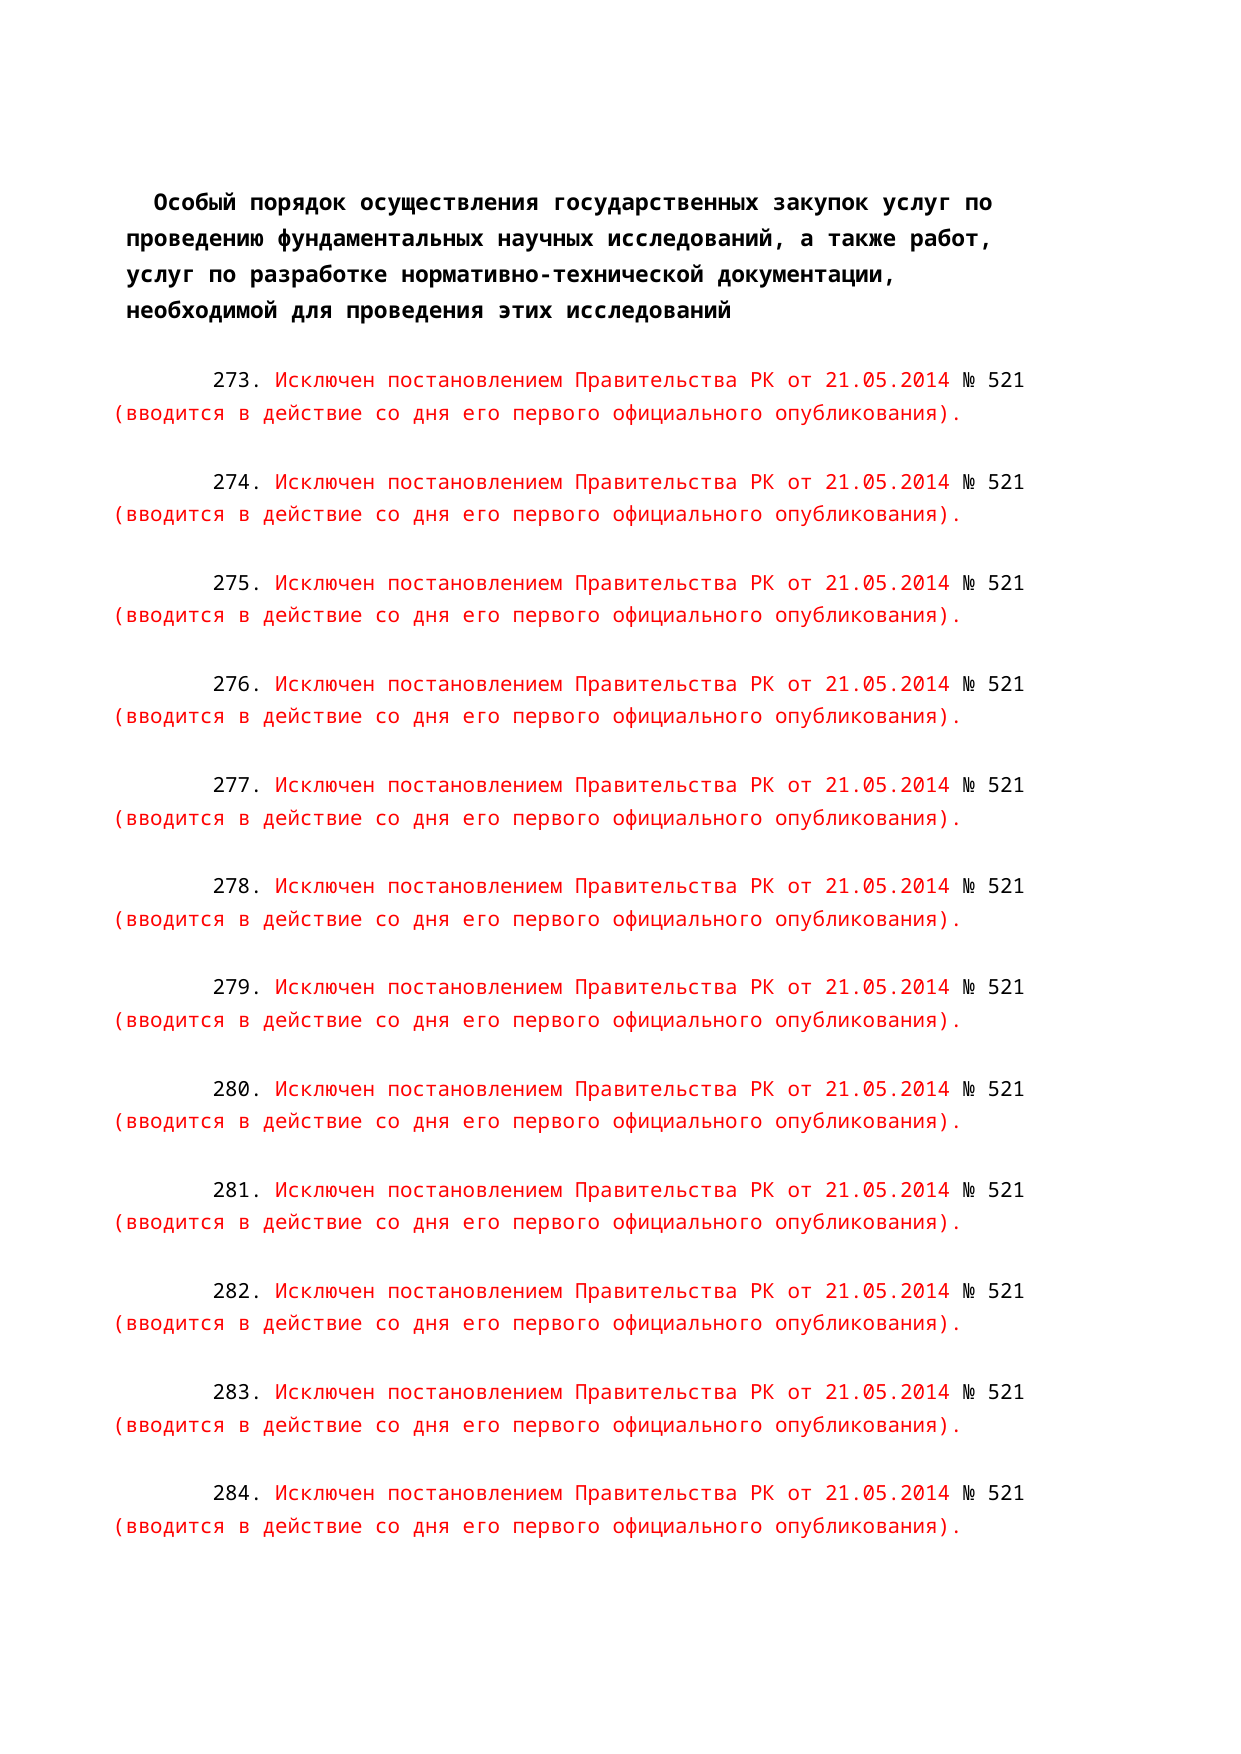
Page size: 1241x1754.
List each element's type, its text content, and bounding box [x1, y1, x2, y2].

text 274. Исключен постановлением Правительства РК от 21.05.2014 № 521 (вводится в действие со дня его первого официального опубликования). [112, 467, 1128, 528]
text 284. Исключен постановлением Правительства РК от 21.05.2014 № 521 (вводится в действие со дня его первого официального опубликования). [112, 1478, 1128, 1539]
text 280. Исключен постановлением Правительства РК от 21.05.2014 № 521 (вводится в действие со дня его первого официального опубликования). [112, 1074, 1128, 1135]
text 273. Исключен постановлением Правительства РК от 21.05.2014 № 521 (вводится в действие со дня его первого официального опубликования). [112, 366, 1128, 427]
text 277. Исключен постановлением Правительства РК от 21.05.2014 № 521 (вводится в действие со дня его первого официального опубликования). [112, 770, 1128, 831]
text 278. Исключен постановлением Правительства РК от 21.05.2014 № 521 (вводится в действие со дня его первого официального опубликования). [112, 871, 1128, 932]
text Особый порядок осуществления государственных закупок услуг по проведению фундаментальных научных исследований, а также работ, услуг по разработке нормативно-технической документации, необходимой для проведения этих исследований [112, 186, 1128, 325]
text 276. Исключен постановлением Правительства РК от 21.05.2014 № 521 (вводится в действие со дня его первого официального опубликования). [112, 669, 1128, 730]
text 279. Исключен постановлением Правительства РК от 21.05.2014 № 521 (вводится в действие со дня его первого официального опубликования). [112, 972, 1128, 1033]
text 281. Исключен постановлением Правительства РК от 21.05.2014 № 521 (вводится в действие со дня его первого официального опубликования). [112, 1175, 1128, 1236]
text 275. Исключен постановлением Правительства РК от 21.05.2014 № 521 (вводится в действие со дня его первого официального опубликования). [112, 568, 1128, 629]
text 283. Исключен постановлением Правительства РК от 21.05.2014 № 521 (вводится в действие со дня его первого официального опубликования). [112, 1377, 1128, 1438]
text 282. Исключен постановлением Правительства РК от 21.05.2014 № 521 (вводится в действие со дня его первого официального опубликования). [112, 1276, 1128, 1337]
